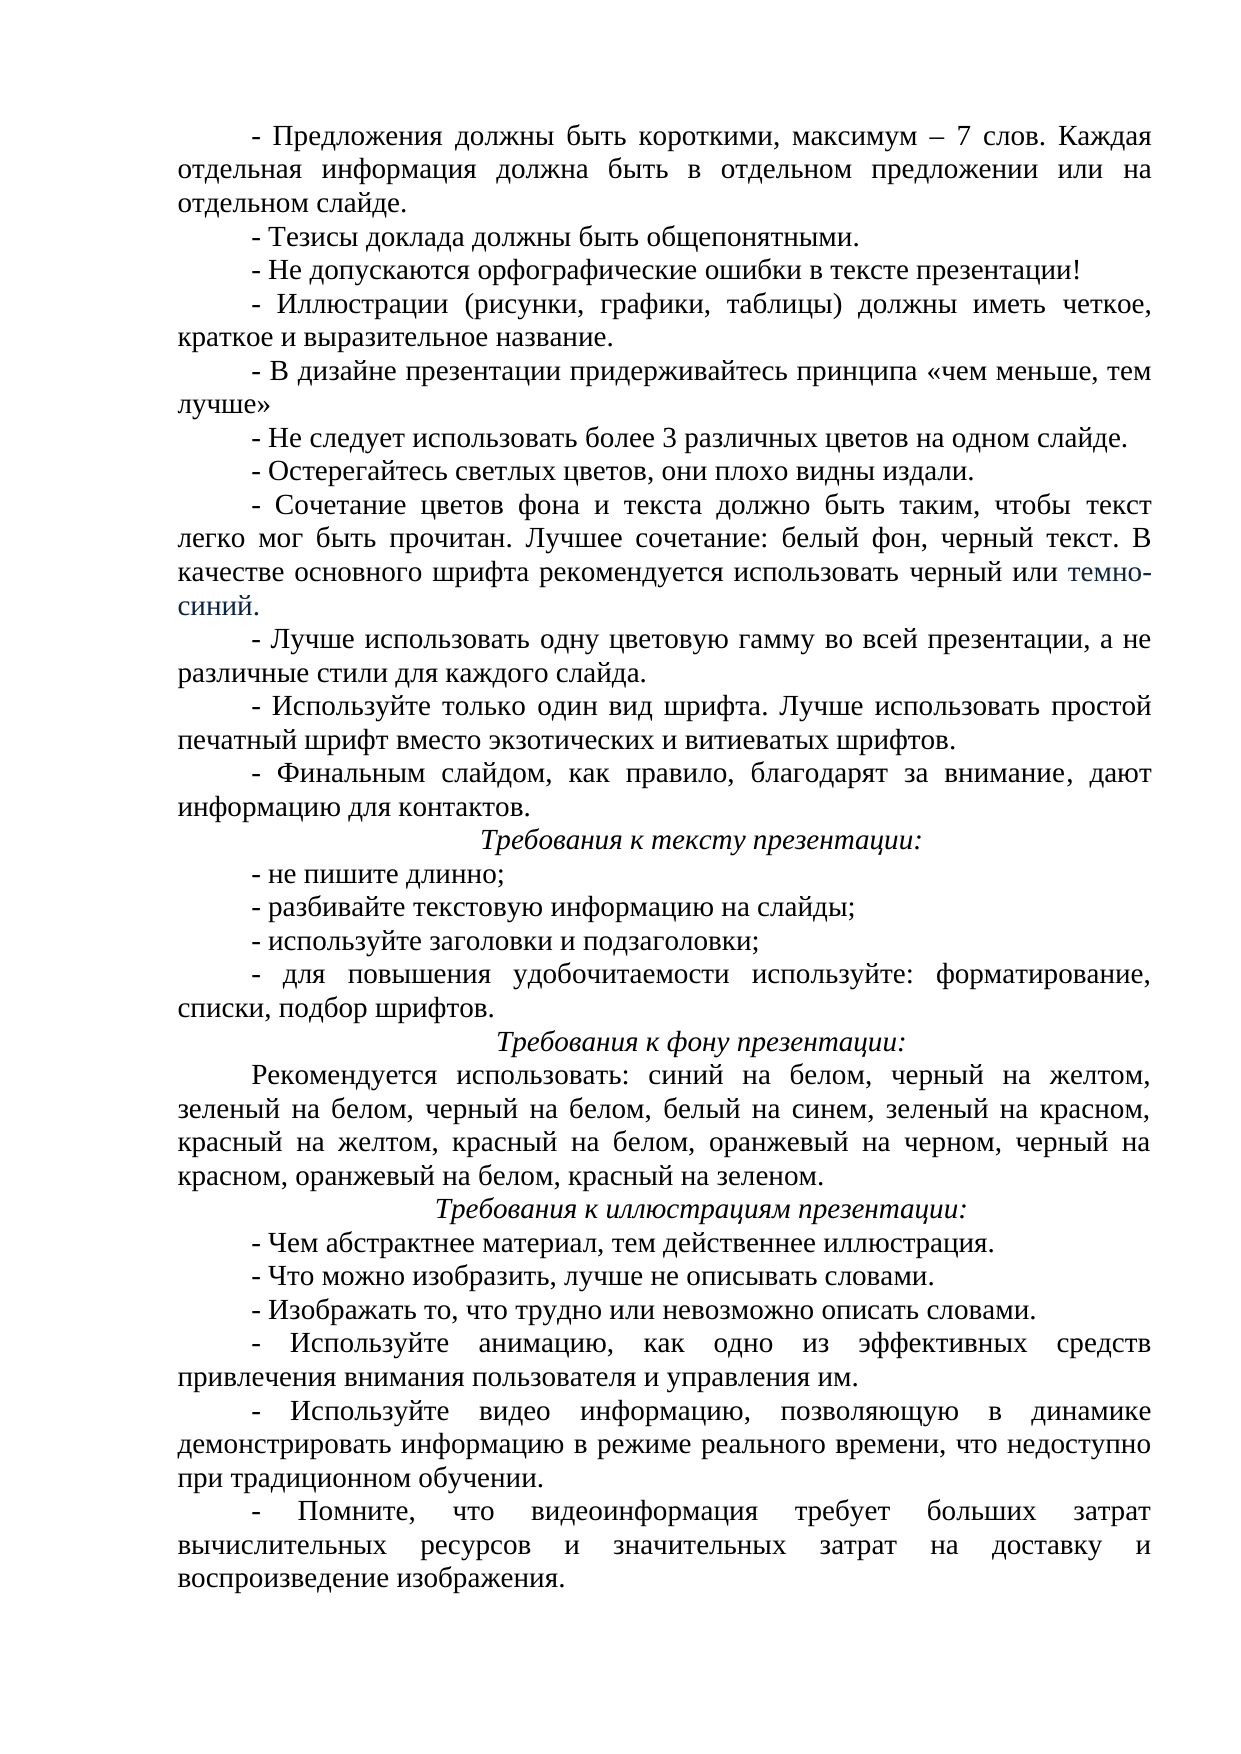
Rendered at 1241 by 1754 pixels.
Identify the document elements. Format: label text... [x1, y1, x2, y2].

text - Предложения должны быть короткими, максимум – 7 слов. Каждая отдельная информация должна быть в отдельном предложении или на отдельном слайде. [177, 118, 1152, 219]
text Требования к тексту презентации: [177, 822, 1152, 856]
text - не пишите длинно; [177, 856, 1152, 889]
text Требования к фону презентации: [177, 1024, 1152, 1057]
text - Лучше использовать одну цветовую гамму во всей презентации, а не различные стили для каждого слайда. [177, 621, 1152, 688]
text - В дизайне презентации придерживайтесь принципа «чем меньше, тем лучше» [177, 353, 1152, 420]
text - Не следует использовать более 3 различных цветов на одном слайде. [177, 420, 1152, 453]
text - Чем абстрактнее материал, тем действеннее иллюстрация. [177, 1225, 1152, 1258]
text - Финальным слайдом, как правило, благодарят за внимание, дают информацию для контактов. [177, 755, 1152, 822]
text - Тезисы доклада должны быть общепонятными. [177, 219, 1152, 252]
text - Сочетание цветов фона и текста должно быть таким, чтобы текст легко мог быть прочитан. Лучшее сочетание: белый фон, черный текст. В качестве основного шрифта рекомендуется использовать черный или темно-синий. [177, 487, 1152, 621]
text Требования к иллюстрациям презентации: [177, 1191, 1152, 1225]
text Рекомендуется использовать: синий на белом, черный на желтом, зеленый на белом, черный на белом, белый на синем, зеленый на красном, красный на желтом, красный на белом, оранжевый на черном, черный на красном, оранжевый на белом, красный на зеленом. [177, 1057, 1152, 1191]
text - для повышения удобочитаемости используйте: форматирование, списки, подбор шрифтов. [177, 957, 1152, 1024]
text - Что можно изобразить, лучше не описывать словами. [177, 1258, 1152, 1292]
text - Используйте только один вид шрифта. Лучше использовать простой печатный шрифт вместо экзотических и витиеватых шрифтов. [177, 688, 1152, 755]
text - Используйте анимацию, как одно из эффективных средств привлечения внимания пользователя и управления им. [177, 1326, 1152, 1393]
text - Остерегайтесь светлых цветов, они плохо видны издали. [177, 453, 1152, 487]
text - Помните, что видеоинформация требует больших затрат вычислительных ресурсов и значительных затрат на доставку и воспроизведение изображения. [177, 1493, 1152, 1594]
text - Используйте видео информацию, позволяющую в динамике демонстрировать информацию в режиме реального времени, что недоступно при традиционном обучении. [177, 1393, 1152, 1493]
text - Иллюстрации (рисунки, графики, таблицы) должны иметь четкое, краткое и выразительное название. [177, 286, 1152, 353]
text - разбивайте текстовую информацию на слайды; [177, 889, 1152, 923]
text - используйте заголовки и подзаголовки; [177, 923, 1152, 957]
text - Не допускаются орфографические ошибки в тексте презентации! [177, 252, 1152, 286]
text - Изображать то, что трудно или невозможно описать словами. [177, 1292, 1152, 1326]
